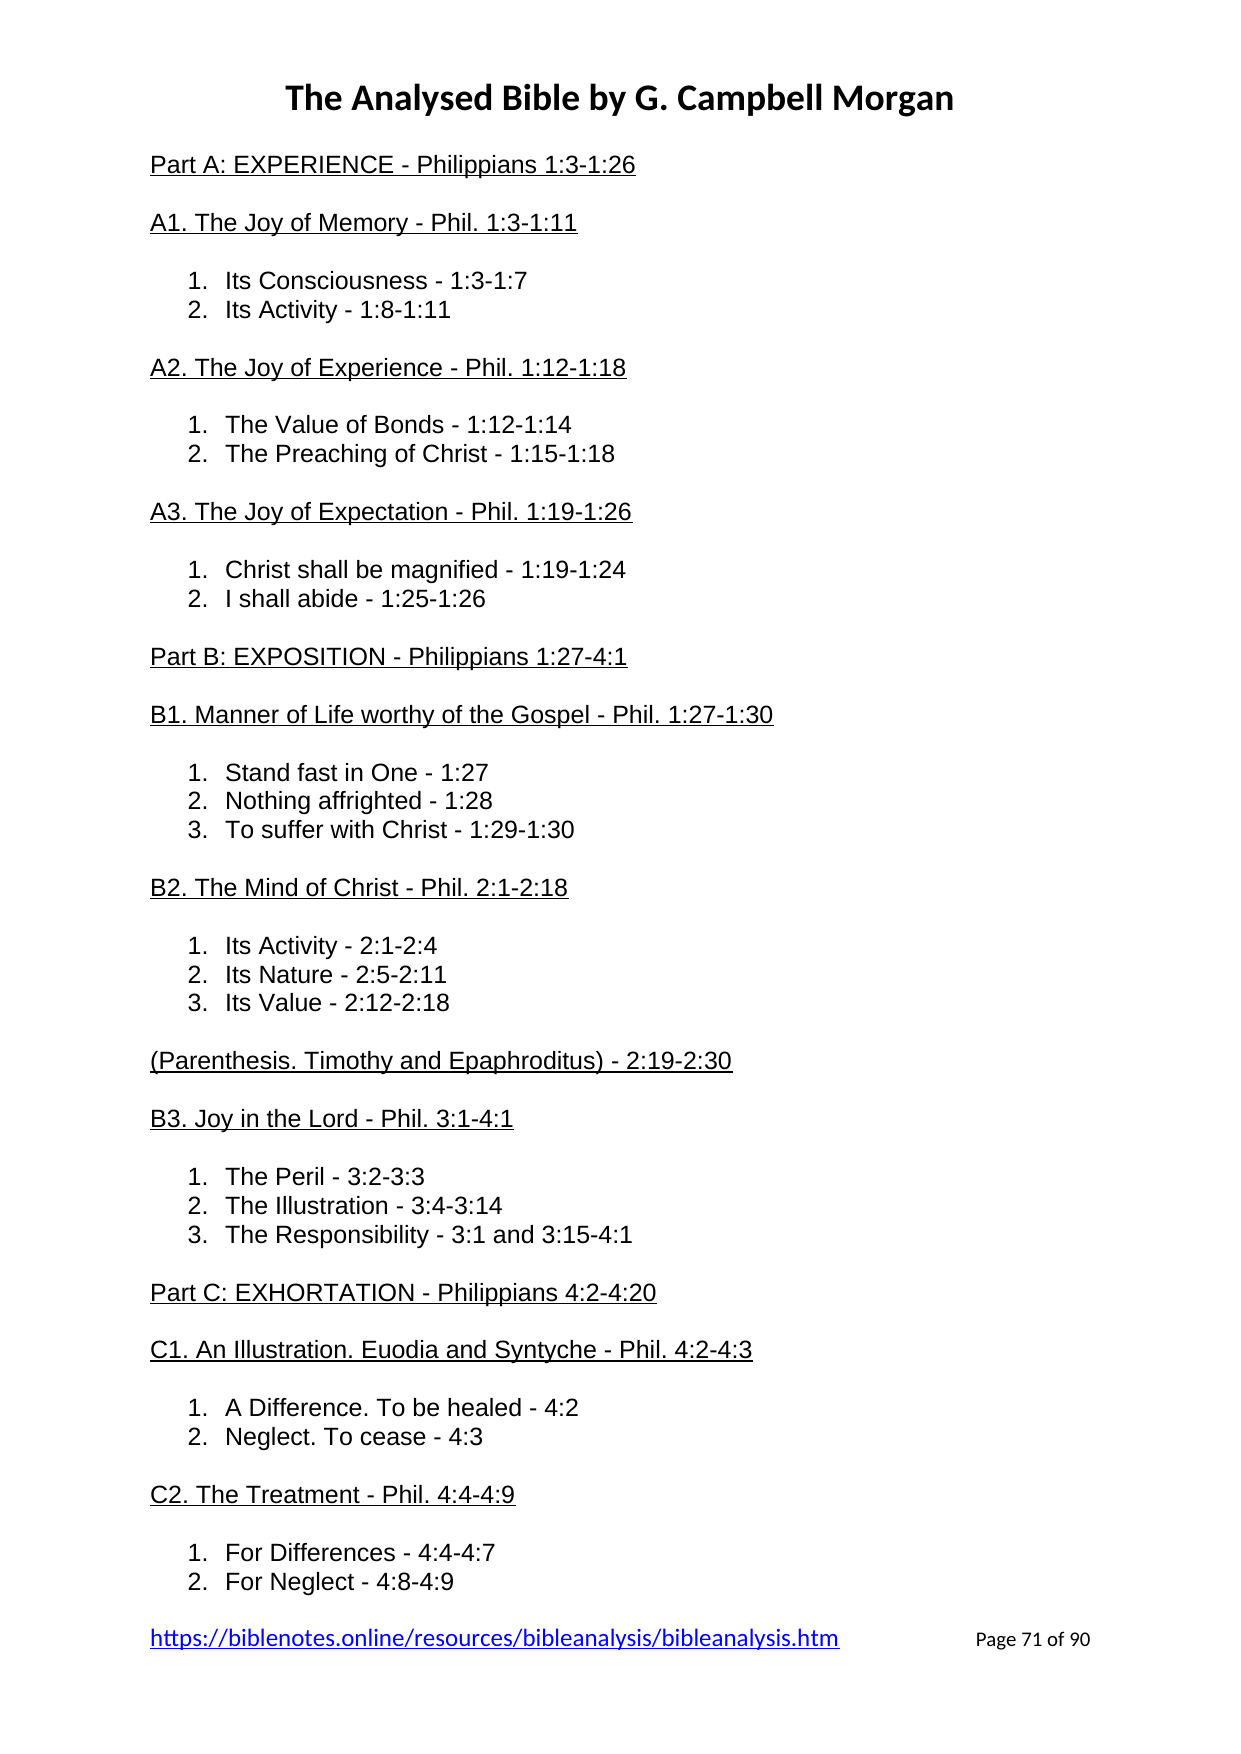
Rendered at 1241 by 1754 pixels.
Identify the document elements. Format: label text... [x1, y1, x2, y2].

text B2. The Mind of Christ - Phil. 2:1-2:18 [150, 873, 1090, 902]
list Its Value - 2:12-2:18 [187, 988, 1090, 1017]
list Its Consciousness - 1:3-1:7 [187, 266, 1090, 294]
list The Preaching of Christ - 1:15-1:18 [187, 439, 1090, 468]
text Part B: EXPOSITION - Philippians 1:27-4:1 [150, 642, 1090, 670]
text B3. Joy in the Lord - Phil. 3:1-4:1 [150, 1104, 1090, 1133]
text A2. The Joy of Experience - Phil. 1:12-1:18 [150, 352, 1090, 381]
text A3. The Joy of Expectation - Phil. 1:19-1:26 [150, 497, 1090, 526]
list Christ shall be magnified - 1:19-1:24 [187, 555, 1090, 584]
text B1. Manner of Life worthy of the Gospel - Phil. 1:27-1:30 [150, 699, 1090, 728]
list The Peril - 3:2-3:3 [187, 1162, 1090, 1191]
list A Difference. To be healed - 4:2 [187, 1393, 1090, 1422]
list For Neglect - 4:8-4:9 [187, 1567, 1090, 1595]
list Its Nature - 2:5-2:11 [187, 959, 1090, 988]
list The Responsibility - 3:1 and 3:15-4:1 [187, 1219, 1090, 1248]
list I shall abide - 1:25-1:26 [187, 584, 1090, 612]
list To suffer with Christ - 1:29-1:30 [187, 815, 1090, 844]
text C1. An Illustration. Euodia and Syntyche - Phil. 4:2-4:3 [150, 1335, 1090, 1364]
list Nothing affrighted - 1:28 [187, 786, 1090, 815]
list The Illustration - 3:4-3:14 [187, 1191, 1090, 1219]
text Part A: EXPERIENCE - Philippians 1:3-1:26 [150, 150, 1090, 179]
list Neglect. To cease - 4:3 [187, 1422, 1090, 1451]
list Its Activity - 1:8-1:11 [187, 294, 1090, 323]
text A1. The Joy of Memory - Phil. 1:3-1:11 [150, 208, 1090, 237]
text (Parenthesis. Timothy and Epaphroditus) - 2:19-2:30 [150, 1046, 1090, 1075]
text C2. The Treatment - Phil. 4:4-4:9 [150, 1480, 1090, 1509]
text Part C: EXHORTATION - Philippians 4:2-4:20 [150, 1277, 1090, 1306]
list For Differences - 4:4-4:7 [187, 1538, 1090, 1567]
list The Value of Bonds - 1:12-1:14 [187, 410, 1090, 439]
list Stand fast in One - 1:27 [187, 757, 1090, 786]
list Its Activity - 2:1-2:4 [187, 931, 1090, 959]
